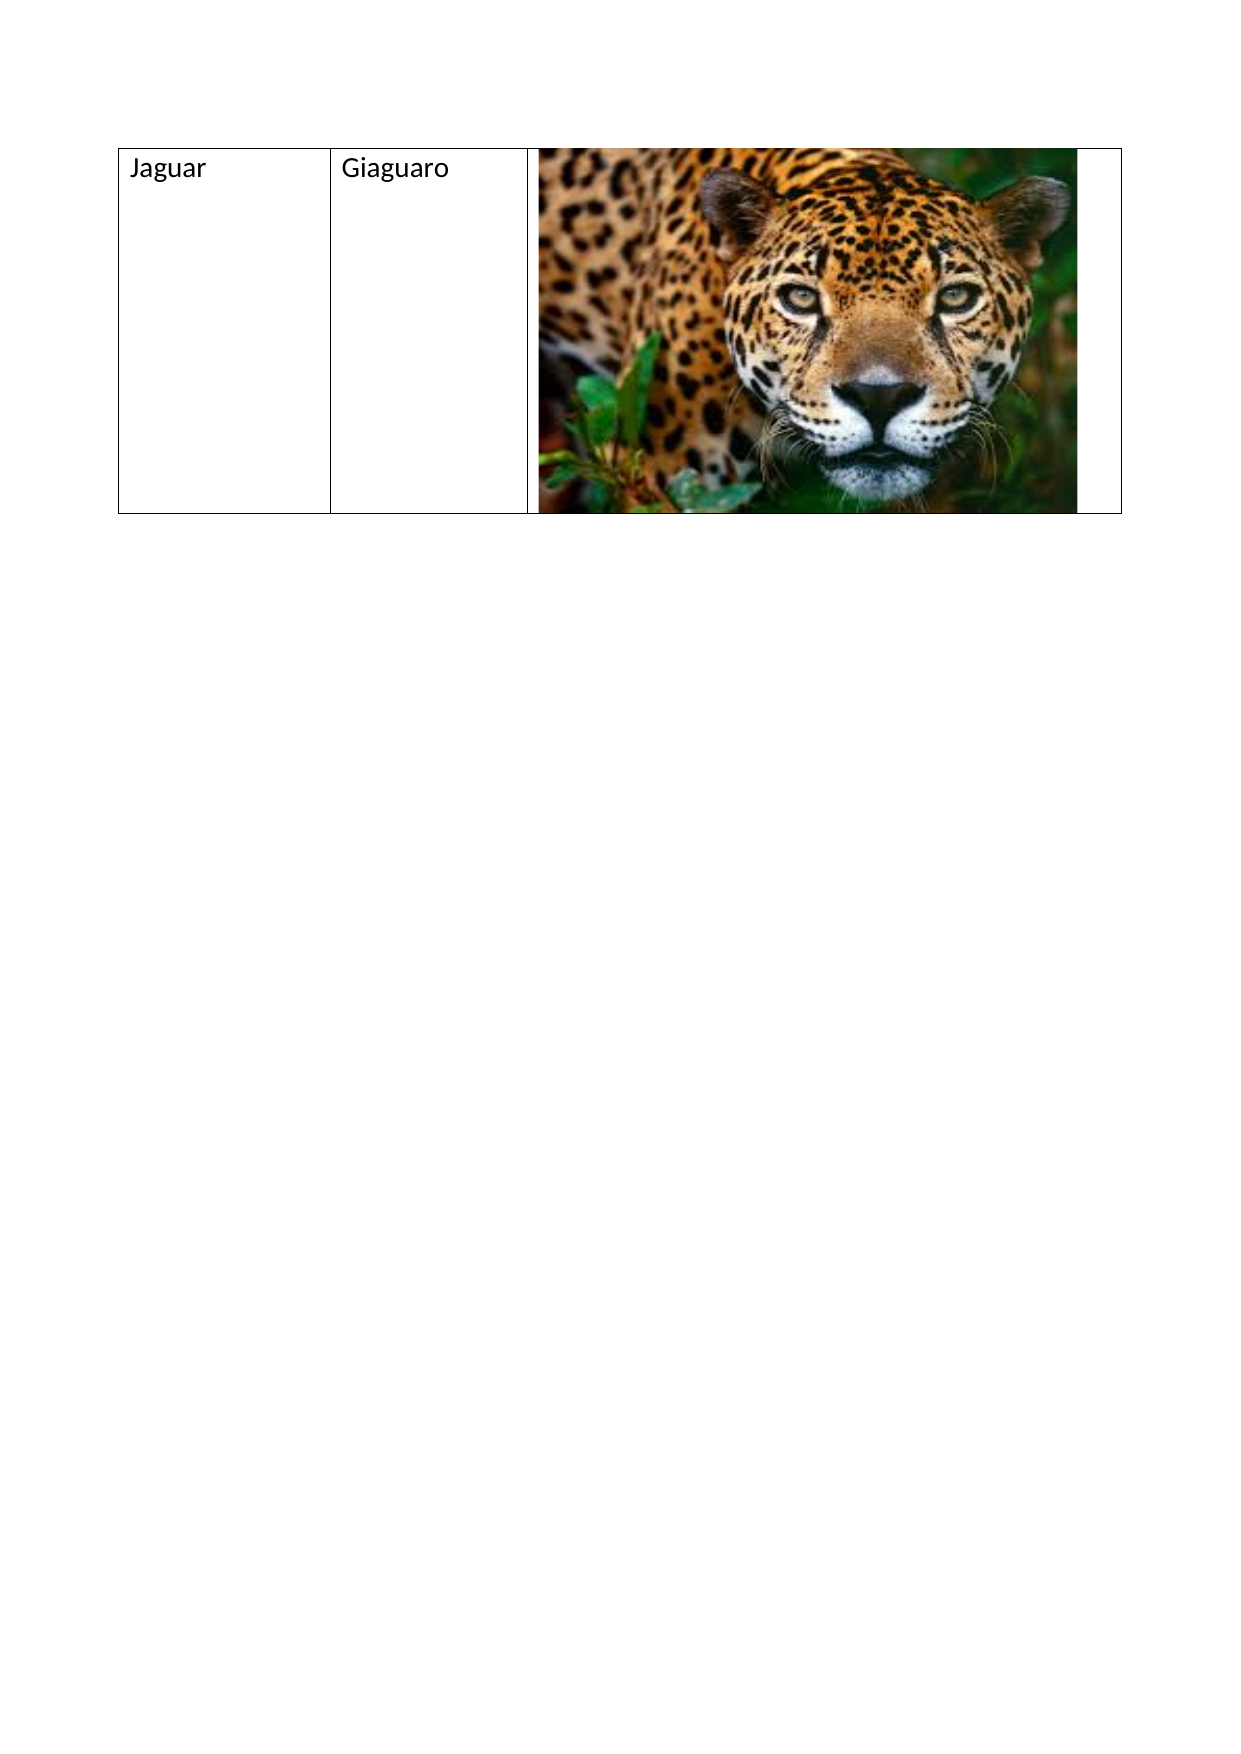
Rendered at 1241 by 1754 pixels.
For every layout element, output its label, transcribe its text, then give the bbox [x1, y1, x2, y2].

table_cell [528, 149, 538, 513]
table_cell Giaguaro [331, 149, 527, 513]
table_cell Jaguar [119, 149, 330, 513]
picture [538, 148, 1078, 513]
table_cell [1078, 149, 1121, 513]
